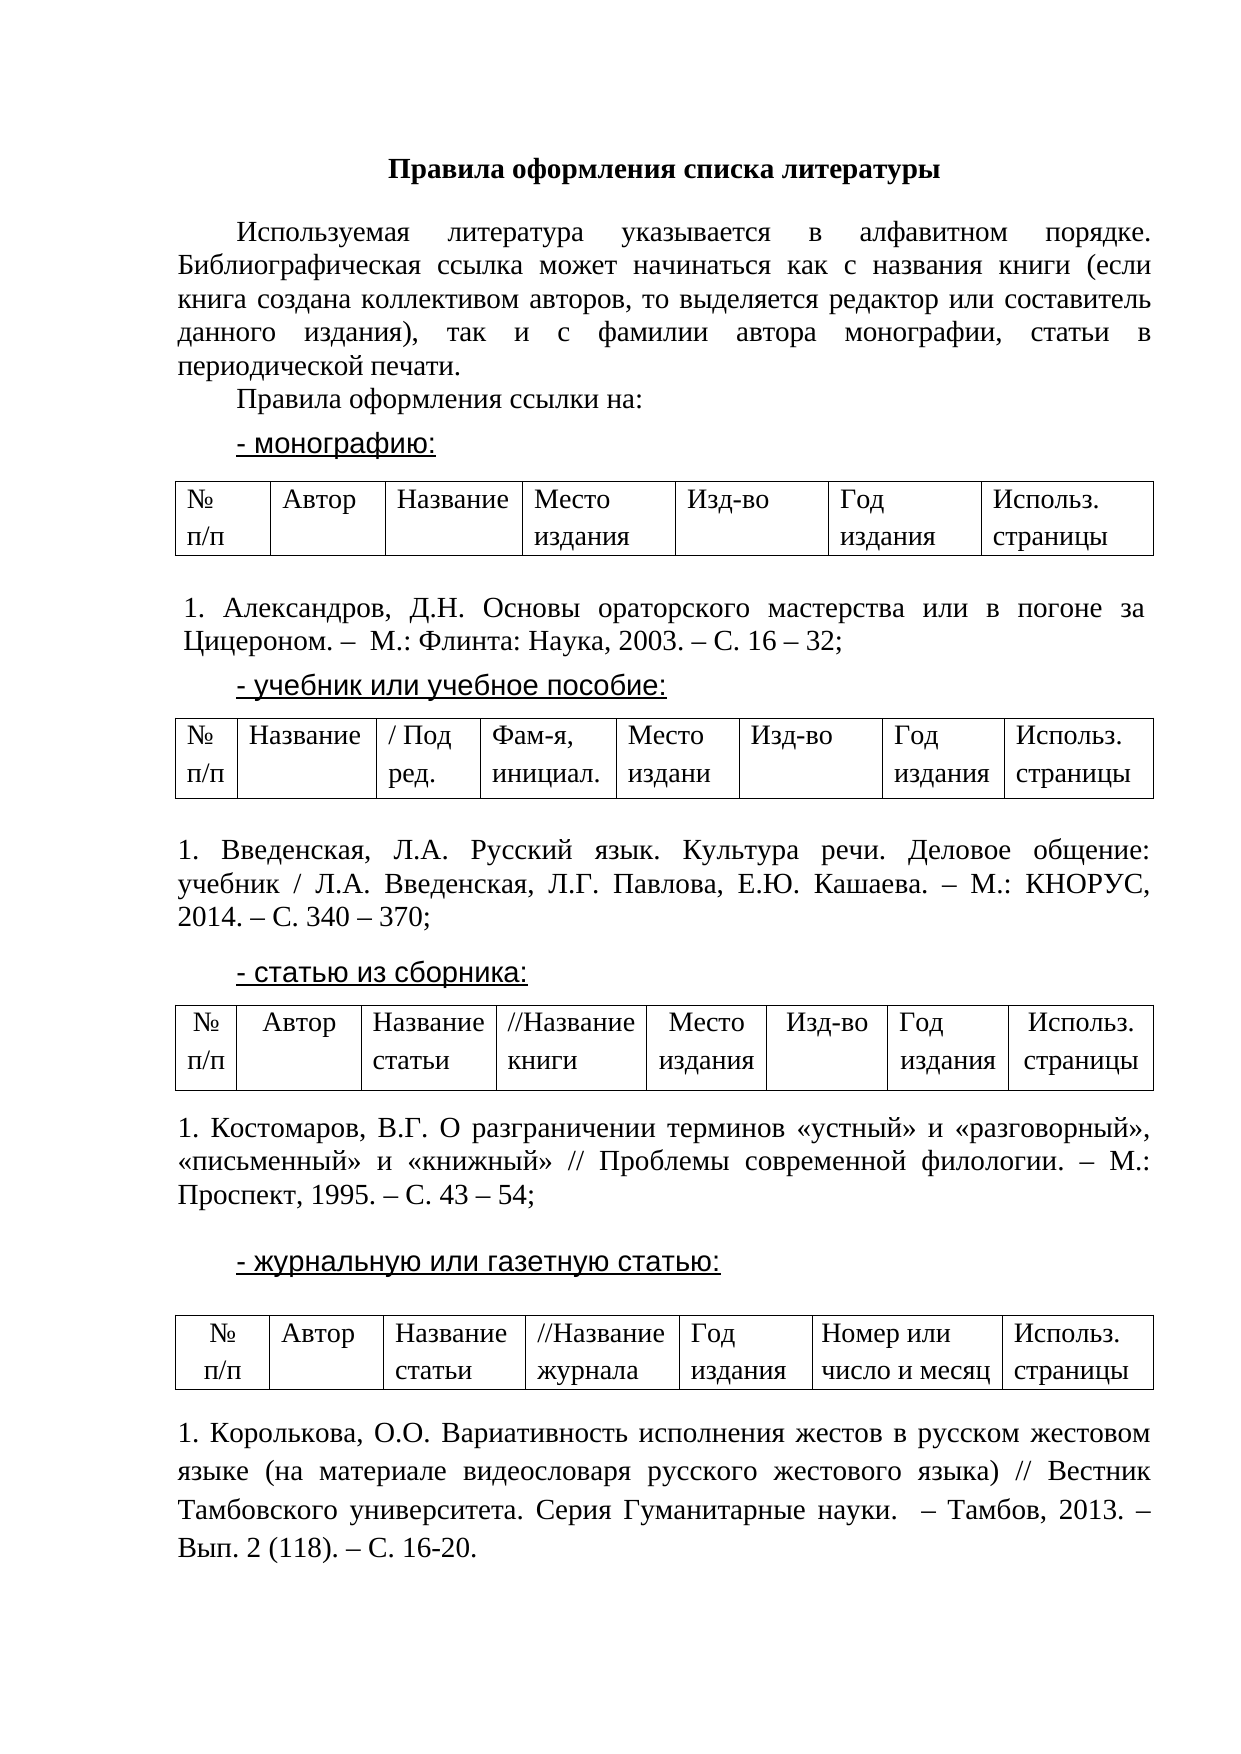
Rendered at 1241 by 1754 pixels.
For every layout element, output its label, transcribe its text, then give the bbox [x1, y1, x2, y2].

text 1. Александров, Д.Н. Основы ораторского мастерства или в погоне за Цицероном. – М.: Флинта: Наука, 2003. – С. 16 – 32; [183, 590, 1146, 657]
table_header Название статьи [362, 1006, 496, 1089]
table_header Фам-я, инициал. [481, 719, 616, 798]
text - статью из сборника: [177, 955, 1152, 988]
table_header Использ. страницы [1003, 1316, 1153, 1389]
table_header Изд-во [676, 482, 828, 555]
text - журнальную или газетную статью: [177, 1244, 1152, 1277]
table_header Автор [271, 482, 385, 555]
table_header Использ. страницы [1005, 719, 1153, 798]
table_header Автор [237, 1006, 361, 1089]
text Правила оформления списка литературы [177, 152, 1152, 185]
table_header Год издания [680, 1316, 812, 1389]
table_header Год издания [883, 719, 1004, 798]
table_header Название [238, 719, 376, 798]
table_header Использ. страницы [1009, 1006, 1153, 1089]
table_header Название статьи [384, 1316, 525, 1389]
table_header Место издания [523, 482, 675, 555]
text 1. Королькова, О.О. Вариативность исполнения жестов в русском жестовом языке (на материале видеословаря русского жестового языка) // Вестник Тамбовского университета. Серия Гуманитарные науки. – Тамбов, 2013. – Вып. 2 (118). – С. 16-20. [177, 1415, 1152, 1564]
table_header Название [386, 482, 522, 555]
text 1. Введенская, Л.А. Русский язык. Культура речи. Деловое общение: учебник / Л.А. Введенская, Л.Г. Павлова, Е.Ю. Кашаева. – М.: КНОРУС, 2014. – С. 340 – 370; [177, 832, 1152, 933]
table_header № п/п [176, 482, 270, 555]
table_header Место издани [617, 719, 739, 798]
table_header Автор [270, 1316, 383, 1389]
table_header Место издания [647, 1006, 766, 1089]
table_header Изд-во [740, 719, 882, 798]
text Используемая литература указывается в алфавитном порядке. Библиографическая ссылка может начинаться как с названия книги (если книга создана коллективом авторов, то выделяется редактор или составитель данного издания), так и с фамилии автора монографии, статьи в периодической печати. [177, 214, 1152, 381]
text 1. Костомаров, В.Г. О разграничении терминов «устный» и «разговорный», «письменный» и «книжный» // Проблемы современной филологии. – М.: Проспект, 1995. – С. 43 – 54; [177, 1110, 1152, 1210]
table_header № п/п [176, 1006, 236, 1089]
table_header //Название журнала [526, 1316, 679, 1389]
table_header Использ. страницы [982, 482, 1153, 555]
table_header Год издания [888, 1006, 1008, 1089]
table_header Изд-во [767, 1006, 887, 1089]
table_header Номер или число и месяц [813, 1316, 1002, 1389]
text - монографию: [177, 426, 1152, 459]
table_header //Название книги [497, 1006, 646, 1089]
table_header № п/п [176, 1316, 269, 1389]
table_header Год издания [829, 482, 981, 555]
text - учебник или учебное пособие: [177, 668, 1152, 701]
table_header № п/п [176, 719, 237, 798]
text Правила оформления ссылки на: [177, 381, 1152, 415]
table_header / Под ред. [377, 719, 480, 798]
